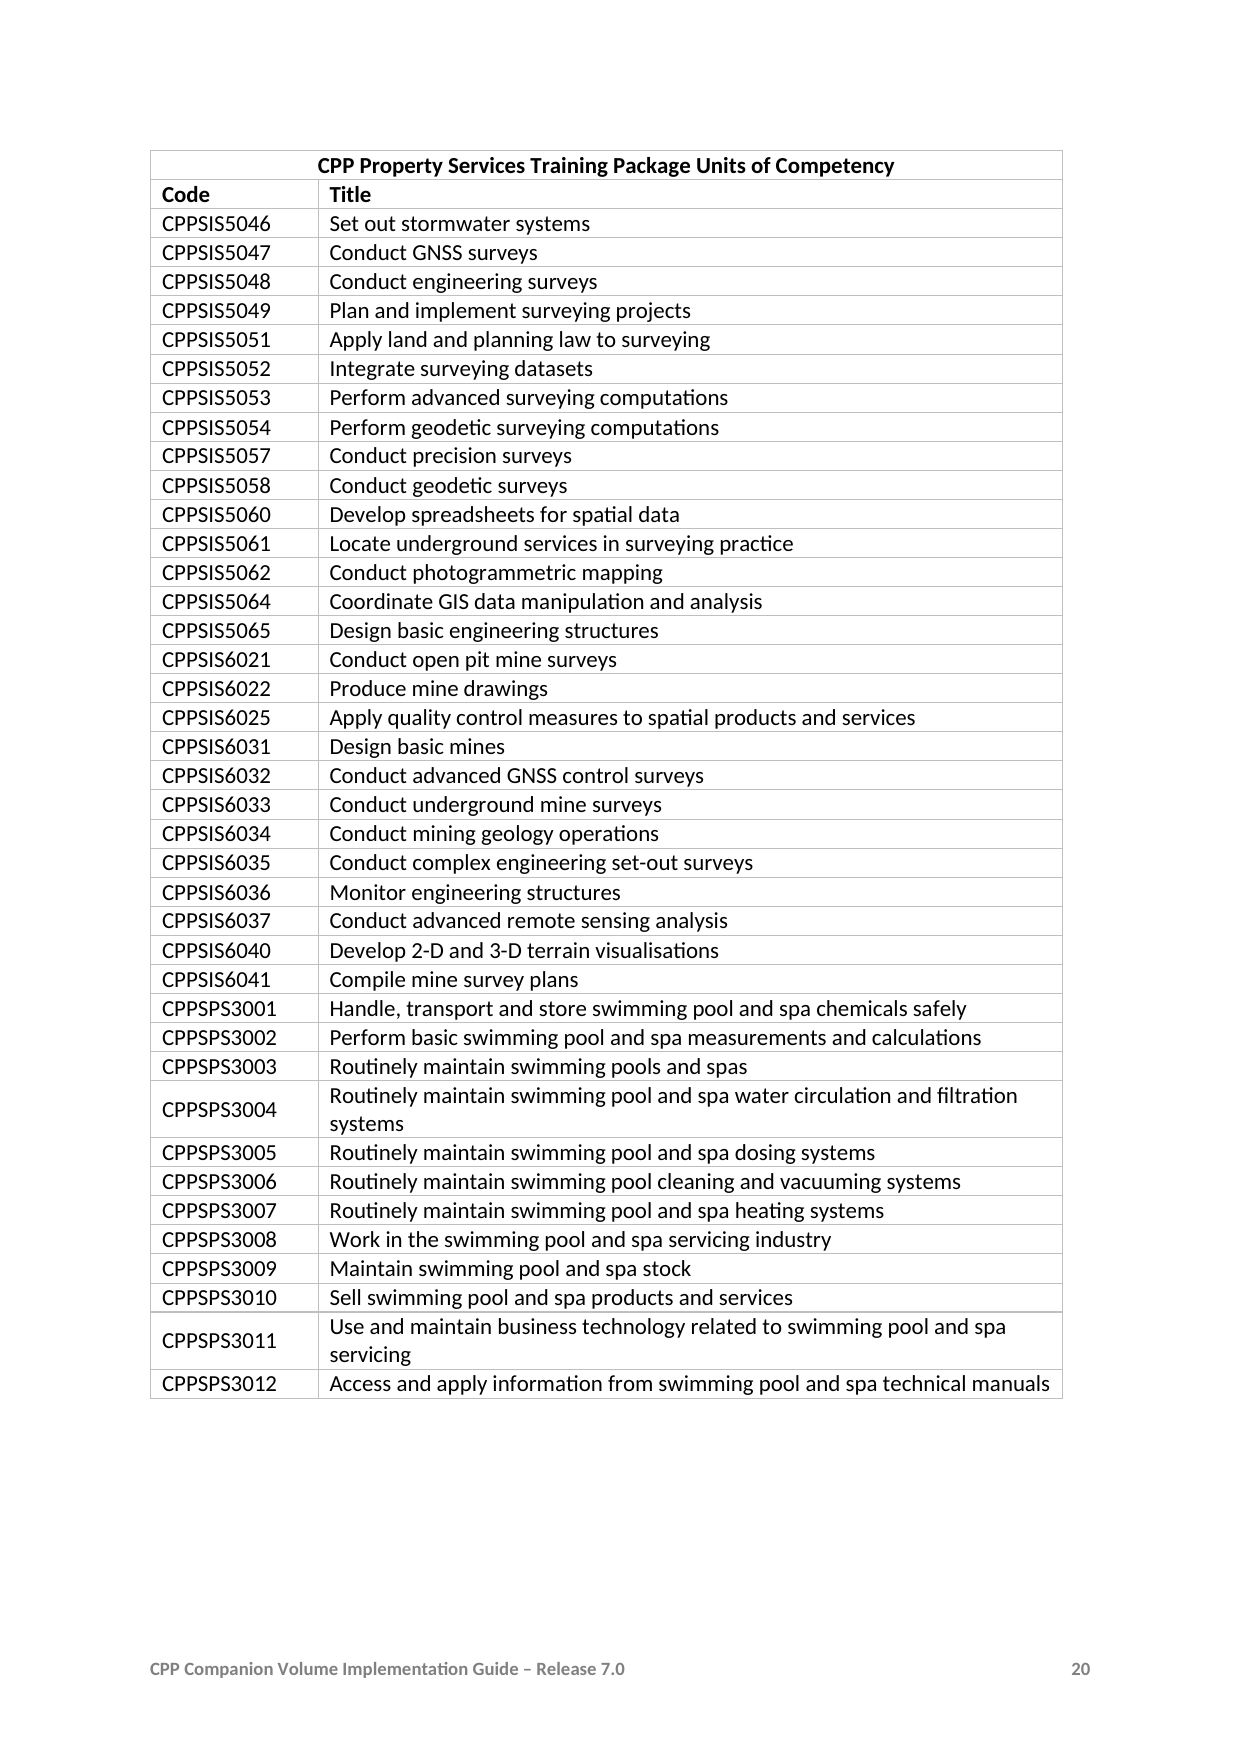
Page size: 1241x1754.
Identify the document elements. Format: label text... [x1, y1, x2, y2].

table_cell Conduct open pit mine surveys [319, 645, 1062, 673]
table_cell Perform basic swimming pool and spa measurements and calculations [319, 1023, 1062, 1051]
table_cell Perform advanced surveying computations [319, 384, 1062, 412]
table_cell Routinely maintain swimming pool and spa heating systems [319, 1196, 1062, 1224]
table_cell CPPSPS3012 [151, 1370, 318, 1398]
table_cell Conduct advanced GNSS control surveys [319, 761, 1062, 789]
table_cell Develop 2-D and 3-D terrain visualisations [319, 936, 1062, 964]
table_cell CPPSIS6025 [151, 703, 318, 731]
table_cell Code [151, 180, 318, 208]
table_cell CPPSIS6022 [151, 674, 318, 702]
table_cell CPPSIS6040 [151, 936, 318, 964]
table_cell Maintain swimming pool and spa stock [319, 1254, 1062, 1282]
table_cell Locate underground services in surveying practice [319, 529, 1062, 557]
table_cell Conduct mining geology operations [319, 820, 1062, 847]
table_cell CPPSIS5064 [151, 587, 318, 615]
table_cell CPPSPS3007 [151, 1196, 318, 1224]
table_cell CPPSIS6033 [151, 790, 318, 818]
table_cell Design basic mines [319, 732, 1062, 760]
table_cell Conduct complex engineering set-out surveys [319, 849, 1062, 877]
table_cell CPPSIS5057 [151, 442, 318, 470]
table_cell Monitor engineering structures [319, 878, 1062, 906]
table_cell Routinely maintain swimming pool and spa dosing systems [319, 1138, 1062, 1166]
table_cell CPPSIS5061 [151, 529, 318, 557]
table_cell Routinely maintain swimming pool cleaning and vacuuming systems [319, 1167, 1062, 1195]
table_cell CPPSPS3004 [151, 1081, 318, 1137]
table_cell Coordinate GIS data manipulation and analysis [319, 587, 1062, 615]
table_cell Conduct underground mine surveys [319, 790, 1062, 818]
table_cell CPPSPS3001 [151, 994, 318, 1022]
table_cell CPPSPS3002 [151, 1023, 318, 1051]
table_cell CPPSPS3010 [151, 1284, 318, 1311]
table_cell Handle, transport and store swimming pool and spa chemicals safely [319, 994, 1062, 1022]
table_cell CPPSIS5053 [151, 384, 318, 412]
table_cell CPPSIS6034 [151, 820, 318, 847]
table_cell CPPSIS5054 [151, 413, 318, 441]
table_cell Develop spreadsheets for spatial data [319, 500, 1062, 528]
table_cell CPPSIS6021 [151, 645, 318, 673]
table_cell CPPSPS3009 [151, 1254, 318, 1282]
table_cell CPPSIS5048 [151, 267, 318, 295]
table_cell Conduct geodetic surveys [319, 471, 1062, 499]
table_cell Sell swimming pool and spa products and services [319, 1284, 1062, 1311]
table_cell Title [319, 180, 1062, 208]
table_cell CPPSIS6041 [151, 965, 318, 993]
table_cell CPPSPS3008 [151, 1225, 318, 1253]
table_cell CPPSPS3003 [151, 1052, 318, 1080]
table_cell CPPSIS5049 [151, 296, 318, 324]
table_cell CPPSIS5058 [151, 471, 318, 499]
table_cell Use and maintain business technology related to swimming pool and spa servicing [319, 1313, 1062, 1368]
table_cell Routinely maintain swimming pools and spas [319, 1052, 1062, 1080]
table_cell Routinely maintain swimming pool and spa water circulation and filtration systems [319, 1081, 1062, 1137]
table_cell Access and apply information from swimming pool and spa technical manuals [319, 1370, 1062, 1398]
table_cell Design basic engineering structures [319, 616, 1062, 644]
table_cell Apply land and planning law to surveying [319, 325, 1062, 353]
table_cell CPPSIS5060 [151, 500, 318, 528]
table_cell Work in the swimming pool and spa servicing industry [319, 1225, 1062, 1253]
table_cell Conduct precision surveys [319, 442, 1062, 470]
table_cell CPPSIS6036 [151, 878, 318, 906]
table_cell CPPSPS3011 [151, 1313, 318, 1368]
table_cell CPPSIS6035 [151, 849, 318, 877]
table_cell CPPSPS3006 [151, 1167, 318, 1195]
table_cell Plan and implement surveying projects [319, 296, 1062, 324]
table_cell Conduct GNSS surveys [319, 238, 1062, 266]
table_cell CPPSIS6031 [151, 732, 318, 760]
table_cell Apply quality control measures to spatial products and services [319, 703, 1062, 731]
table_cell Perform geodetic surveying computations [319, 413, 1062, 441]
table_header CPP Property Services Training Package Units of Competency [151, 151, 1062, 179]
table_cell Compile mine survey plans [319, 965, 1062, 993]
table_cell CPPSIS5046 [151, 209, 318, 237]
table_cell Produce mine drawings [319, 674, 1062, 702]
table_cell Integrate surveying datasets [319, 355, 1062, 382]
table_cell Conduct photogrammetric mapping [319, 558, 1062, 586]
table_cell Set out stormwater systems [319, 209, 1062, 237]
table_cell CPPSIS5065 [151, 616, 318, 644]
table_cell CPPSPS3005 [151, 1138, 318, 1166]
table_cell CPPSIS5062 [151, 558, 318, 586]
table_cell CPPSIS5051 [151, 325, 318, 353]
table_cell Conduct engineering surveys [319, 267, 1062, 295]
table_cell CPPSIS6032 [151, 761, 318, 789]
table_cell CPPSIS6037 [151, 907, 318, 935]
table_cell CPPSIS5052 [151, 355, 318, 382]
table_cell CPPSIS5047 [151, 238, 318, 266]
table_cell Conduct advanced remote sensing analysis [319, 907, 1062, 935]
